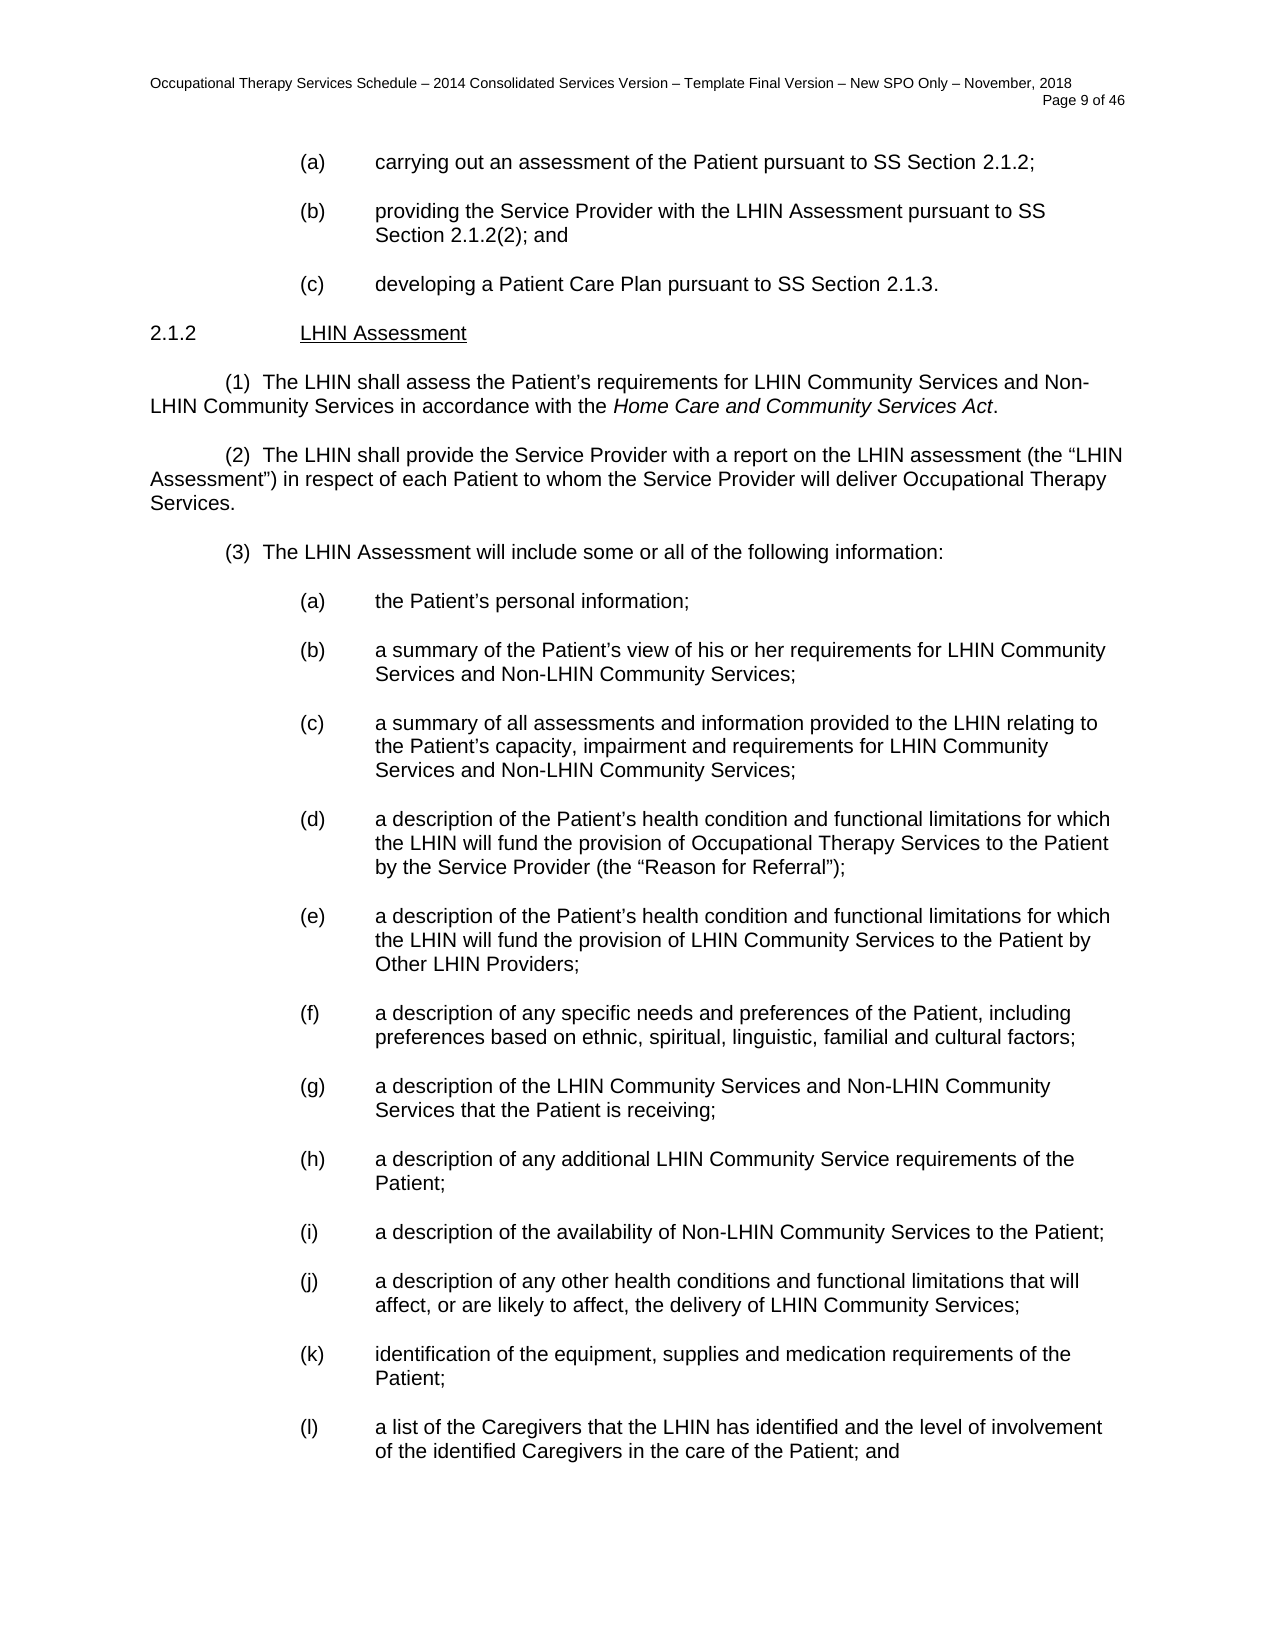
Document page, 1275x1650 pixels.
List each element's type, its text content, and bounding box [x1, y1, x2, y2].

subtitle a description of any specific needs and preferences of the Patient, including preferences based on ethnic, spiritual, linguistic, familial and cultural factors; [300, 1001, 1125, 1049]
subtitle a description of any additional LHIN Community Service requirements of the Patient; [300, 1147, 1125, 1195]
subtitle The LHIN Assessment will include some or all of the following information: [150, 539, 1125, 563]
subtitle a description of the Patient’s health condition and functional limitations for which the LHIN will fund the provision of Occupational Therapy Services to the Patient by the Service Provider (the “Reason for Referral”); [300, 807, 1125, 879]
subtitle The LHIN shall assess the Patient’s requirements for LHIN Community Services and Non-LHIN Community Services in accordance with the Home Care and Community Services Act. [150, 370, 1125, 418]
subtitle identification of the equipment, supplies and medication requirements of the Patient; [300, 1342, 1125, 1389]
subtitle The LHIN shall provide the Service Provider with a report on the LHIN assessment (the “LHIN Assessment”) in respect of each Patient to whom the Service Provider will deliver Occupational Therapy Services. [150, 443, 1125, 514]
subtitle a description of the availability of Non-LHIN Community Services to the Patient; [300, 1220, 1125, 1244]
subtitle a summary of all assessments and information provided to the LHIN relating to the Patient’s capacity, impairment and requirements for LHIN Community Services and Non-LHIN Community Services; [300, 710, 1125, 782]
subtitle developing a Patient Care Plan pursuant to SS Section 2.1.3. [300, 272, 1125, 296]
subtitle providing the Service Provider with the LHIN Assessment pursuant to SS Section 2.1.2(2); and [300, 199, 1125, 247]
subtitle a description of the LHIN Community Services and Non-LHIN Community Services that the Patient is receiving; [300, 1074, 1125, 1122]
subtitle a summary of the Patient’s view of his or her requirements for LHIN Community Services and Non-LHIN Community Services; [300, 637, 1125, 685]
subtitle a description of any other health conditions and functional limitations that will affect, or are likely to affect, the delivery of LHIN Community Services; [300, 1269, 1125, 1317]
subtitle the Patient’s personal information; [300, 588, 1125, 612]
subtitle carrying out an assessment of the Patient pursuant to SS Section 2.1.2; [300, 150, 1125, 174]
subtitle a list of the Caregivers that the LHIN has identified and the level of involvement of the identified Caregivers in the care of the Patient; and [300, 1414, 1125, 1462]
subtitle a description of the Patient’s health condition and functional limitations for which the LHIN will fund the provision of LHIN Community Services to the Patient by Other LHIN Providers; [300, 904, 1125, 976]
subtitle LHIN Assessment [150, 321, 1125, 345]
